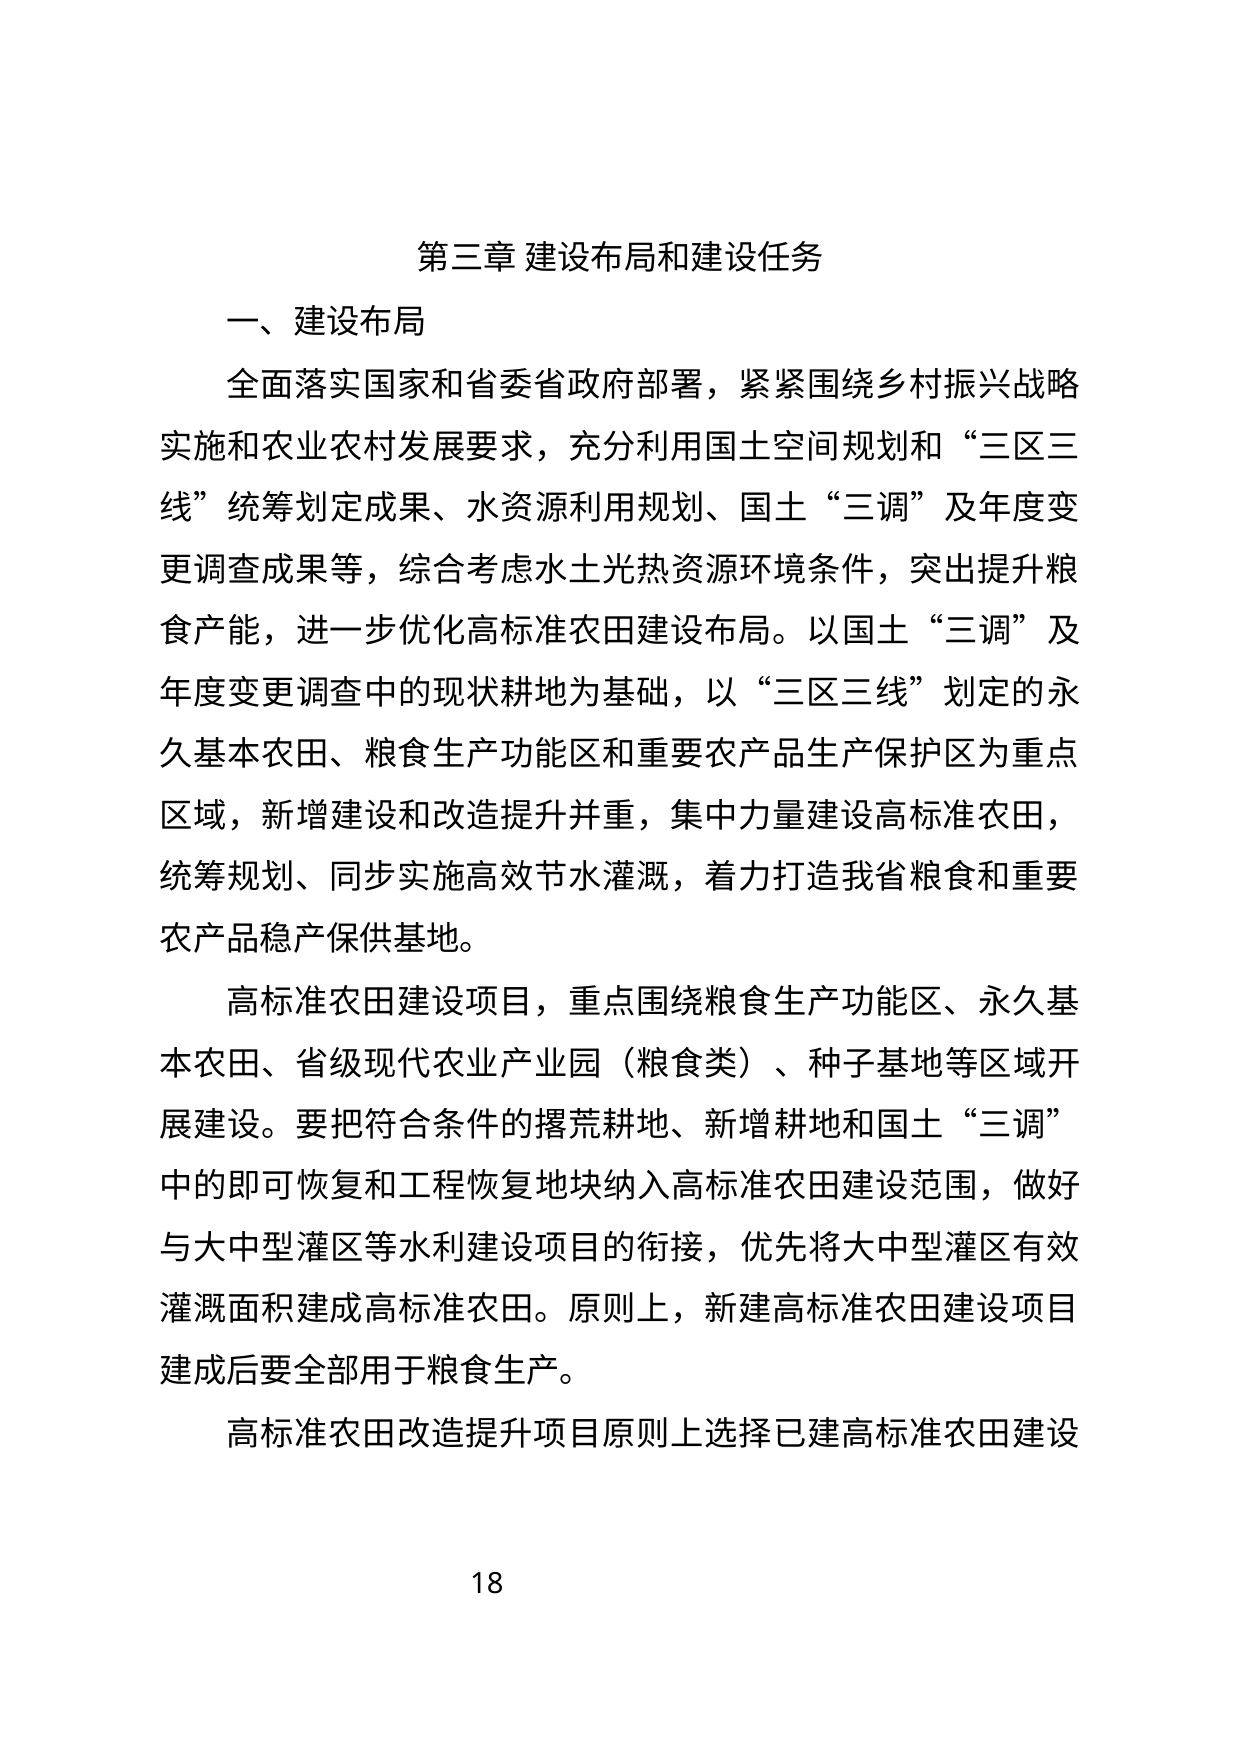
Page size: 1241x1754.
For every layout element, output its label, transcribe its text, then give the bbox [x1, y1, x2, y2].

text 高标准农田建设项目，重点围绕粮食生产功能区、永久基本农田、省级现代农业产业园（粮食类）、种子基地等区域开展建设。要把符合条件的撂荒耕地、新增耕地和国土“三调”中的即可恢复和工程恢复地块纳入高标准农田建设范围，做好与大中型灌区等水利建设项目的衔接，优先将大中型灌区有效灌溉面积建成高标准农田。原则上，新建高标准农田建设项目建成后要全部用于粮食生产。 [151, 964, 1089, 1397]
text 一、建设布局 [151, 284, 1089, 348]
text 全面落实国家和省委省政府部署，紧紧围绕乡村振兴战略实施和农业农村发展要求，充分利用国土空间规划和“三区三线”统筹划定成果、水资源利用规划、国土“三调”及年度变更调查成果等，综合考虑水土光热资源环境条件，突出提升粮食产能，进一步优化高标准农田建设布局。以国土“三调”及年度变更调查中的现状耕地为基础，以“三区三线”划定的永久基本农田、粮食生产功能区和重要农产品生产保护区为重点区域，新增建设和改造提升并重，集中力量建设高标准农田，统筹规划、同步实施高效节水灌溉，着力打造我省粮食和重要农产品稳产保供基地。 [151, 348, 1089, 964]
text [151, 1397, 1089, 1460]
text 第三章 建设布局和建设任务 [151, 218, 1089, 284]
